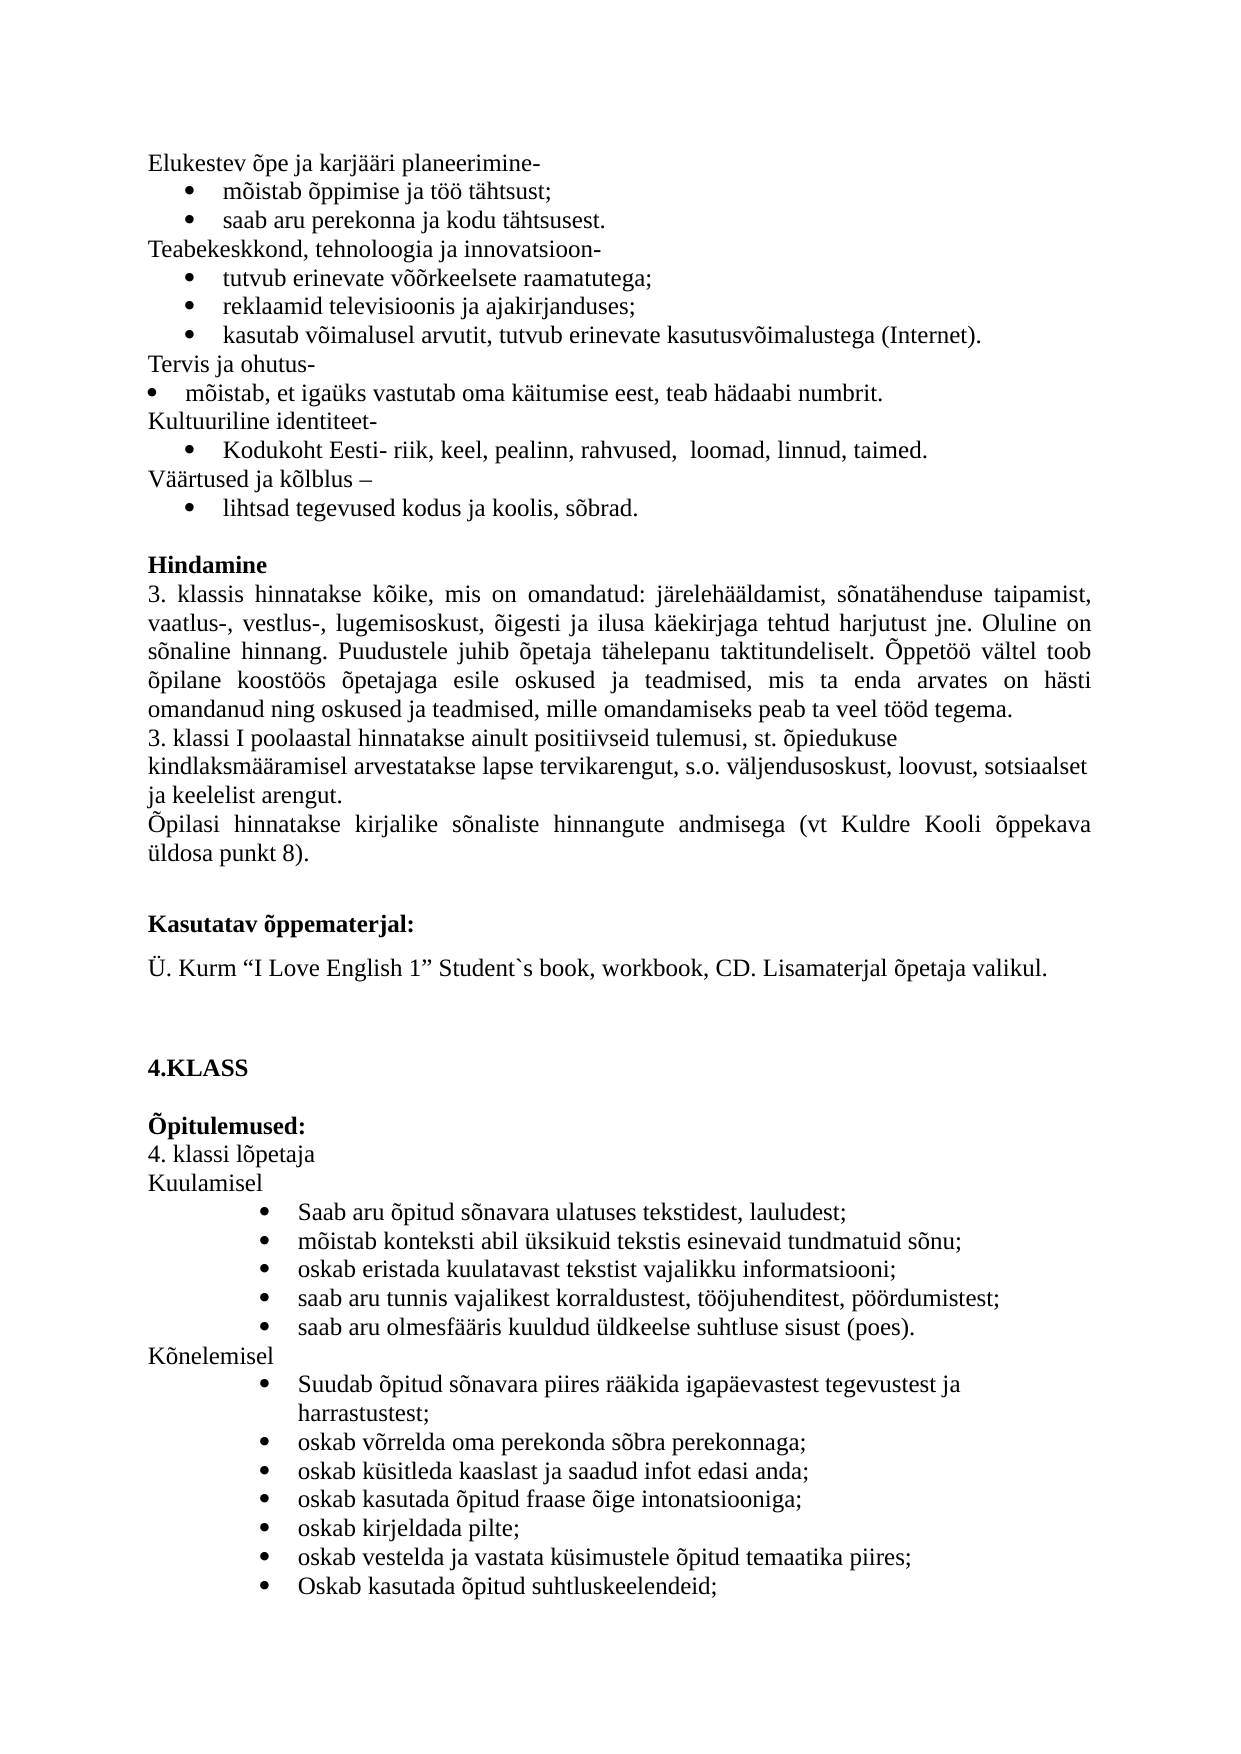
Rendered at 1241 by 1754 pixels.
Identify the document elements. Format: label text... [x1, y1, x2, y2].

list saab aru tunnis vajalikest korraldustest, tööjuhenditest, pöördumistest; [260, 1283, 1093, 1312]
text Õpilasi hinnatakse kirjalike sõnaliste hinnangute andmisega (vt Kuldre Kooli õppekava üldosa punkt 8). [148, 809, 1093, 866]
text 4.KLASS [148, 1053, 1093, 1082]
text Kõnelemisel [148, 1341, 1093, 1369]
list oskab võrrelda oma perekonda sõbra perekonnaga; [260, 1427, 1093, 1456]
list reklaamid televisioonis ja ajakirjanduses; [185, 291, 1093, 320]
list oskab kasutada õpitud fraase õige intonatsiooniga; [260, 1484, 1093, 1513]
list Saab aru õpitud sõnavara ulatuses tekstidest, lauludest; [260, 1197, 1093, 1226]
text Kultuuriline identiteet- [148, 406, 1093, 435]
list lihtsad tegevused kodus ja koolis, sõbrad. [185, 493, 1093, 521]
text Hindamine [148, 550, 1093, 579]
list mõistab konteksti abil üksikuid tekstis esinevaid tundmatuid sõnu; [260, 1226, 1093, 1254]
list oskab eristada kuulatavast tekstist vajalikku informatsiooni; [260, 1254, 1093, 1283]
list saab aru olmesfääris kuuldud üldkeelse suhtluse sisust (poes). [260, 1312, 1093, 1341]
list tutvub erinevate võõrkeelsete raamatutega; [185, 263, 1093, 291]
list oskab vestelda ja vastata küsimustele õpitud temaatika piires; [260, 1542, 1093, 1571]
list Suudab õpitud sõnavara piires rääkida igapäevastest tegevustest ja harrastustest; [260, 1369, 1093, 1427]
text Teabekeskkond, tehnoloogia ja innovatsioon- [148, 234, 1093, 263]
text Väärtused ja kõlblus – [148, 464, 1093, 493]
list oskab kirjeldada pilte; [260, 1513, 1093, 1542]
list mõistab õppimise ja töö tähtsust; [185, 176, 1093, 205]
text 3. klassi I poolaastal hinnatakse ainult positiivseid tulemusi, st. õpiedukuse kindlaksmääramisel arvestatakse lapse tervikarengut, s.o. väljendusoskust, loovust, sotsiaalset ja keelelist arengut. [148, 723, 1093, 809]
text Tervis ja ohutus- [148, 349, 1093, 378]
text Ü. Kurm “I Love English 1” Student`s book, workbook, CD. Lisamaterjal õpetaja valikul. [148, 953, 1093, 981]
text Kuulamisel [148, 1168, 1093, 1197]
text 4. klassi lõpetaja [148, 1139, 1093, 1168]
list Oskab kasutada õpitud suhtluskeelendeid; [260, 1571, 1093, 1599]
list saab aru perekonna ja kodu tähtsusest. [185, 205, 1093, 234]
text Kasutatav õppematerjal: [148, 909, 1093, 938]
list mõistab, et igaüks vastutab oma käitumise eest, teab hädaabi numbrit. [148, 378, 1093, 406]
list Kodukoht Eesti- riik, keel, pealinn, rahvused, loomad, linnud, taimed. [185, 435, 1093, 464]
list kasutab võimalusel arvutit, tutvub erinevate kasutusvõimalustega (Internet). [185, 320, 1093, 349]
text Õpitulemused: [148, 1111, 1093, 1139]
list oskab küsitleda kaaslast ja saadud infot edasi anda; [260, 1456, 1093, 1484]
text Elukestev õpe ja karjääri planeerimine- [148, 148, 1093, 176]
text 3. klassis hinnatakse kõike, mis on omandatud: järelehääldamist, sõnatähenduse taipamist, vaatlus-, vestlus-, lugemisoskust, õigesti ja ilusa käekirjaga tehtud harjutust jne. Oluline on sõnaline hinnang. Puudustele juhib õpetaja tähelepanu taktitundeliselt. Õppetöö vältel toob õpilane koostöös õpetajaga esile oskused ja teadmised, mis ta enda arvates on hästi omandanud ning oskused ja teadmised, mille omandamiseks peab ta veel tööd tegema. [148, 579, 1093, 723]
